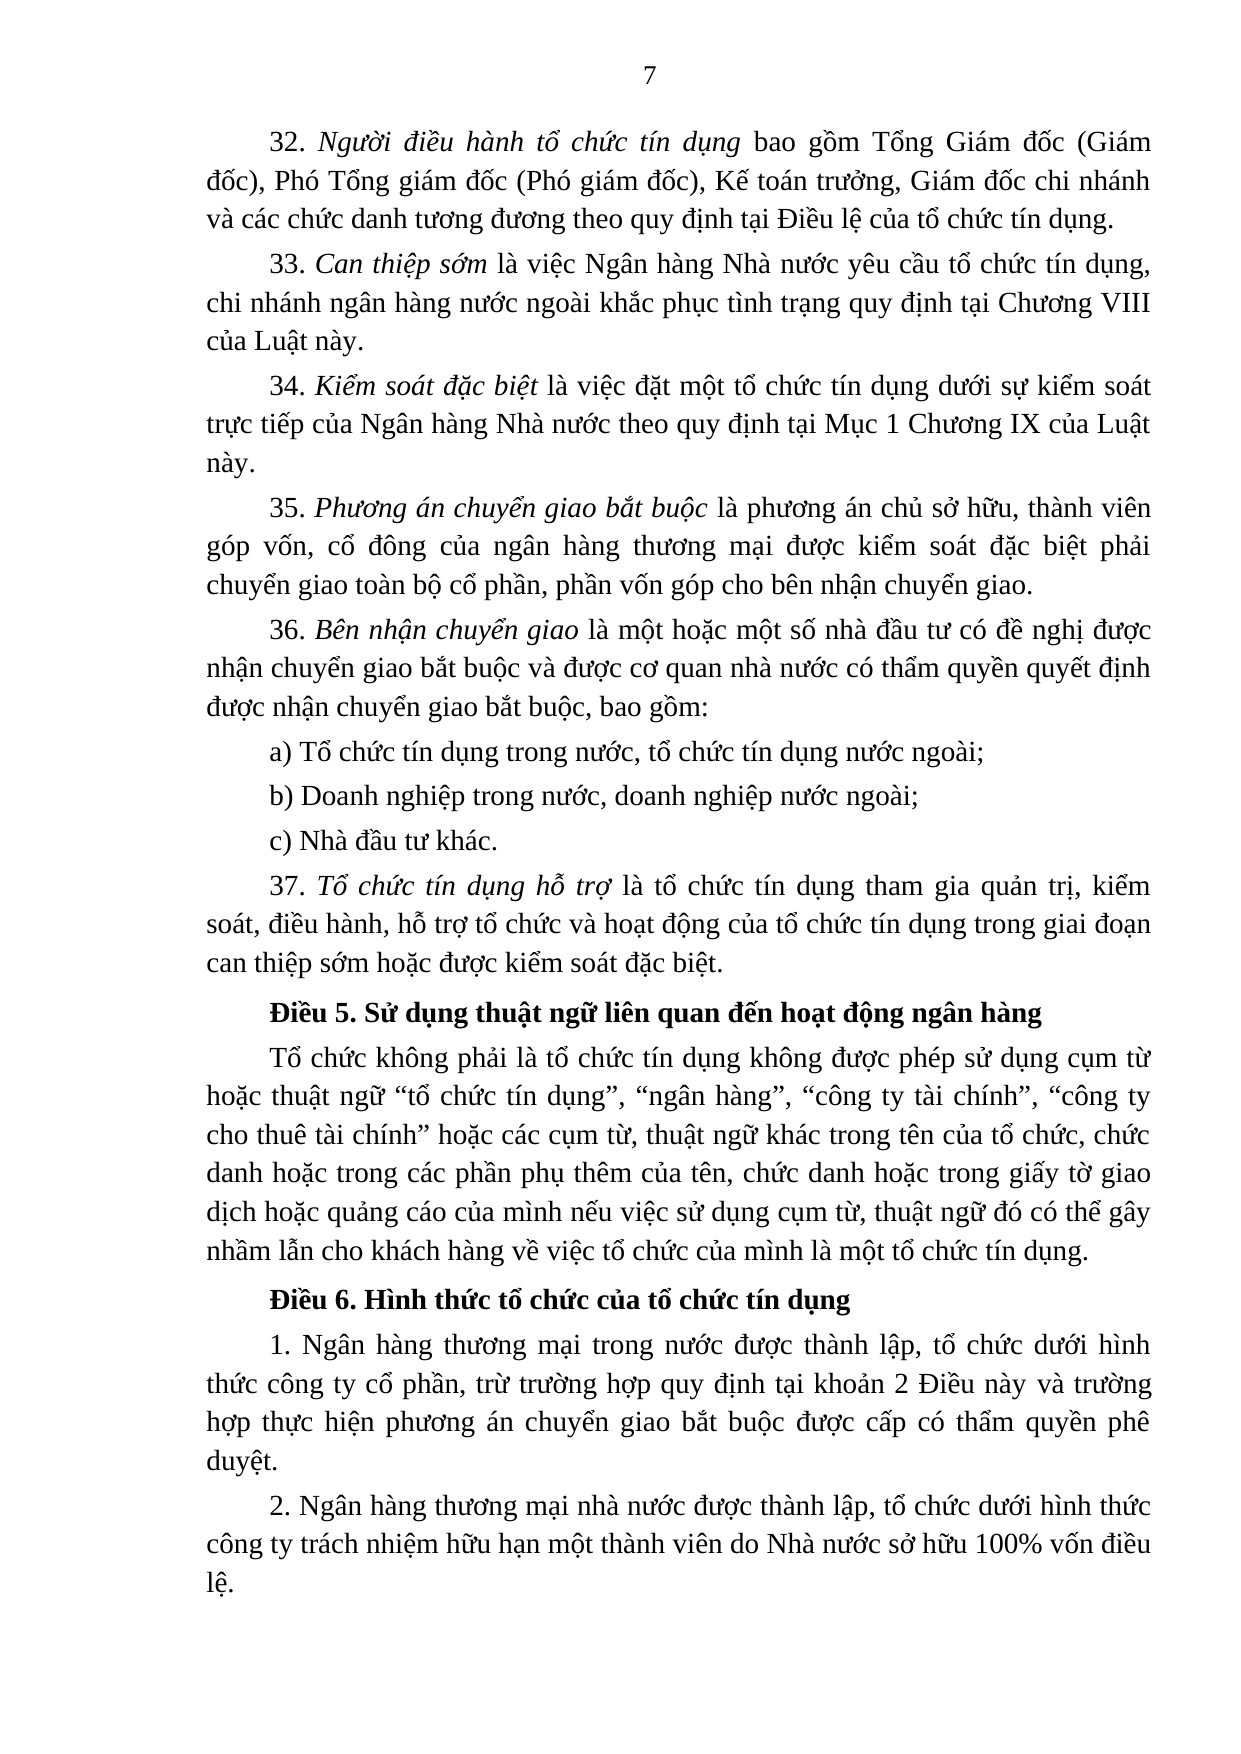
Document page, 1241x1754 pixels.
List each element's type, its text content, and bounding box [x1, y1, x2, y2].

table_cell Điều 5. Sử dụng thuật ngữ liên quan đến hoạt động ngân hàng Tổ chức không phải là tổ chức tín dụng không được phép sử dụng cụm từ hoặc thuật ngữ “tổ chức tín dụng”, “ngân hàng”, “công ty tài chính”, “công ty cho thuê tài chính” hoặc các cụm từ, thuật ngữ khác trong tên của tổ chức, chức danh hoặc trong các phần phụ thêm của tên, chức danh hoặc trong giấy tờ giao dịch hoặc quảng cáo của mình nếu việc sử dụng cụm từ, thuật ngữ đó có thể gây nhầm lẫn cho khách hàng về việc tổ chức của mình là một tổ chức tín dụng. [195, 989, 1163, 1276]
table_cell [195, 1276, 1163, 1608]
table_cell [195, 118, 1163, 989]
